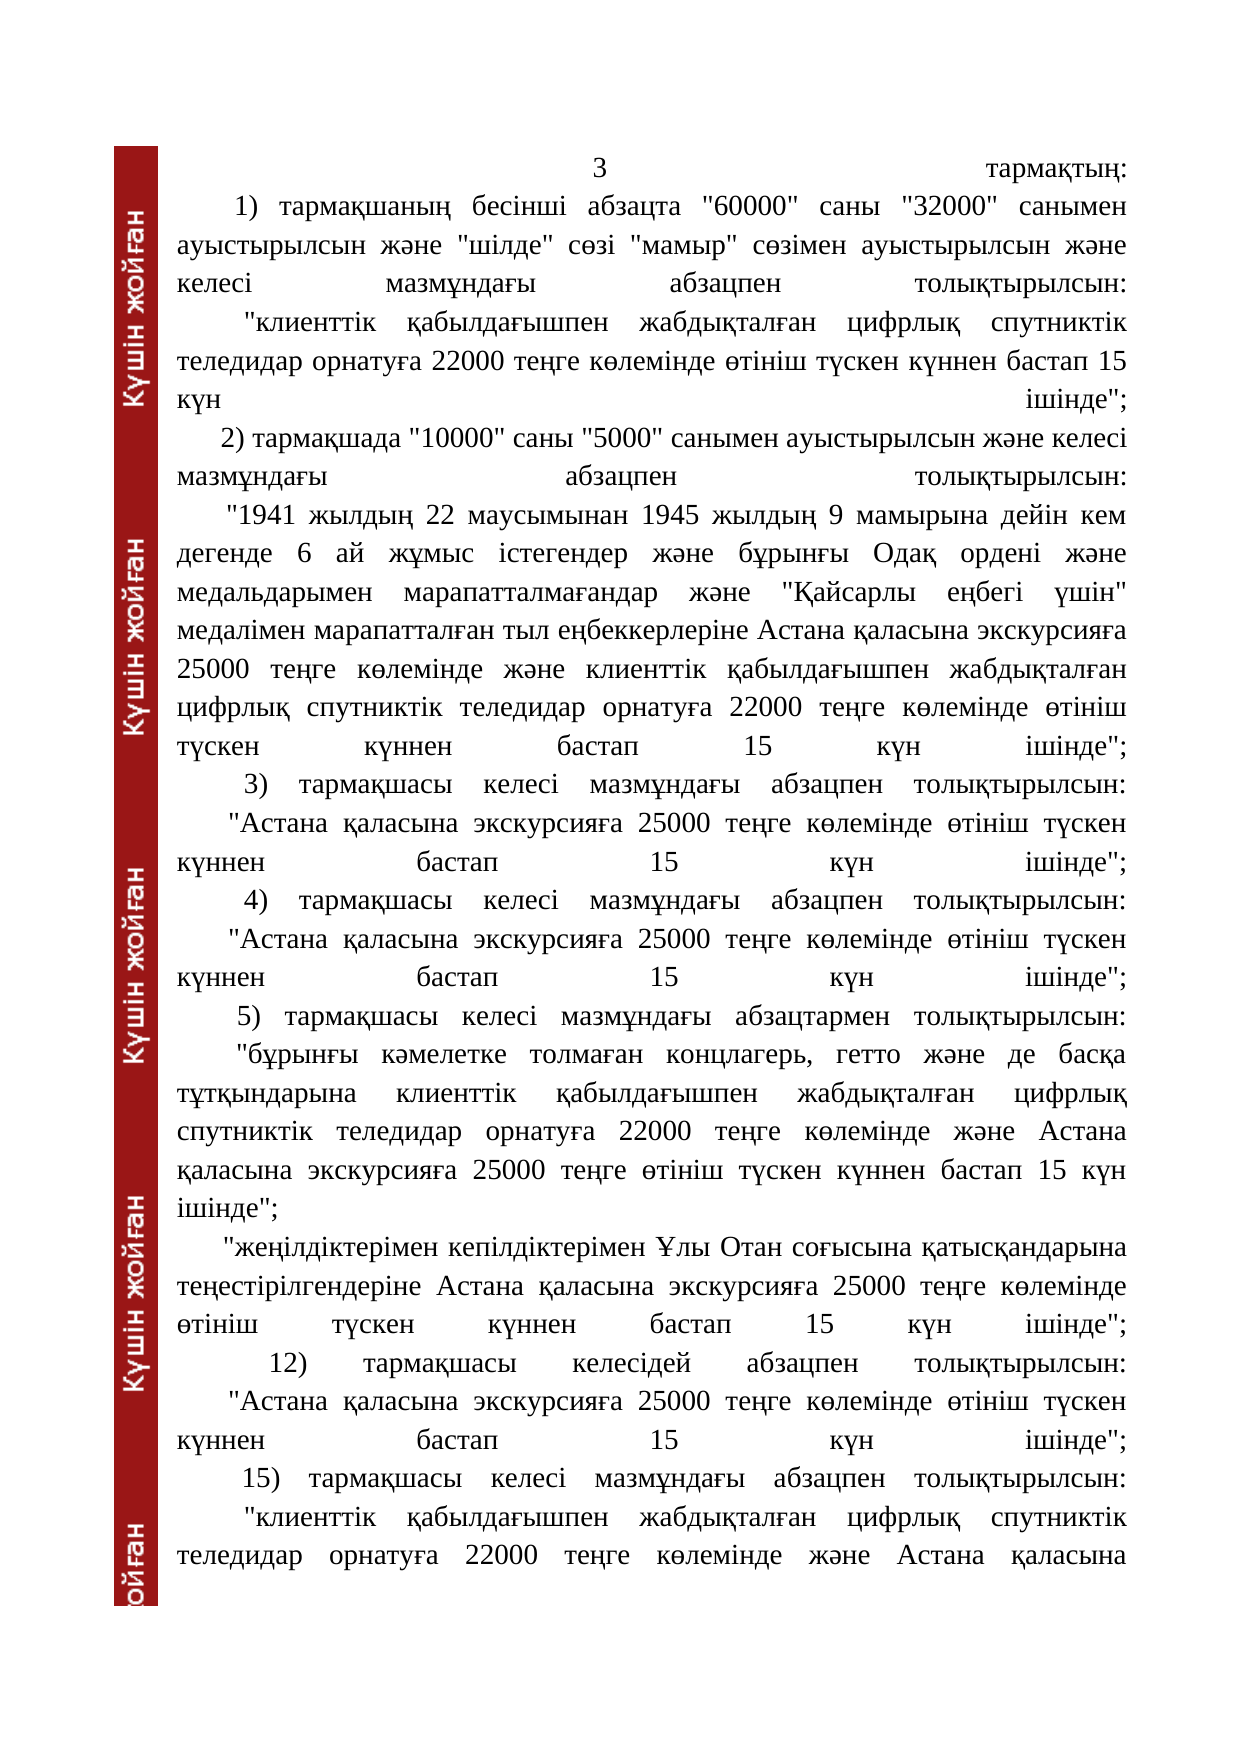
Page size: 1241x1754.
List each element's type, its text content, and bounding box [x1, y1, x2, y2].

picture [114, 146, 158, 150]
picture [114, 1571, 158, 1606]
